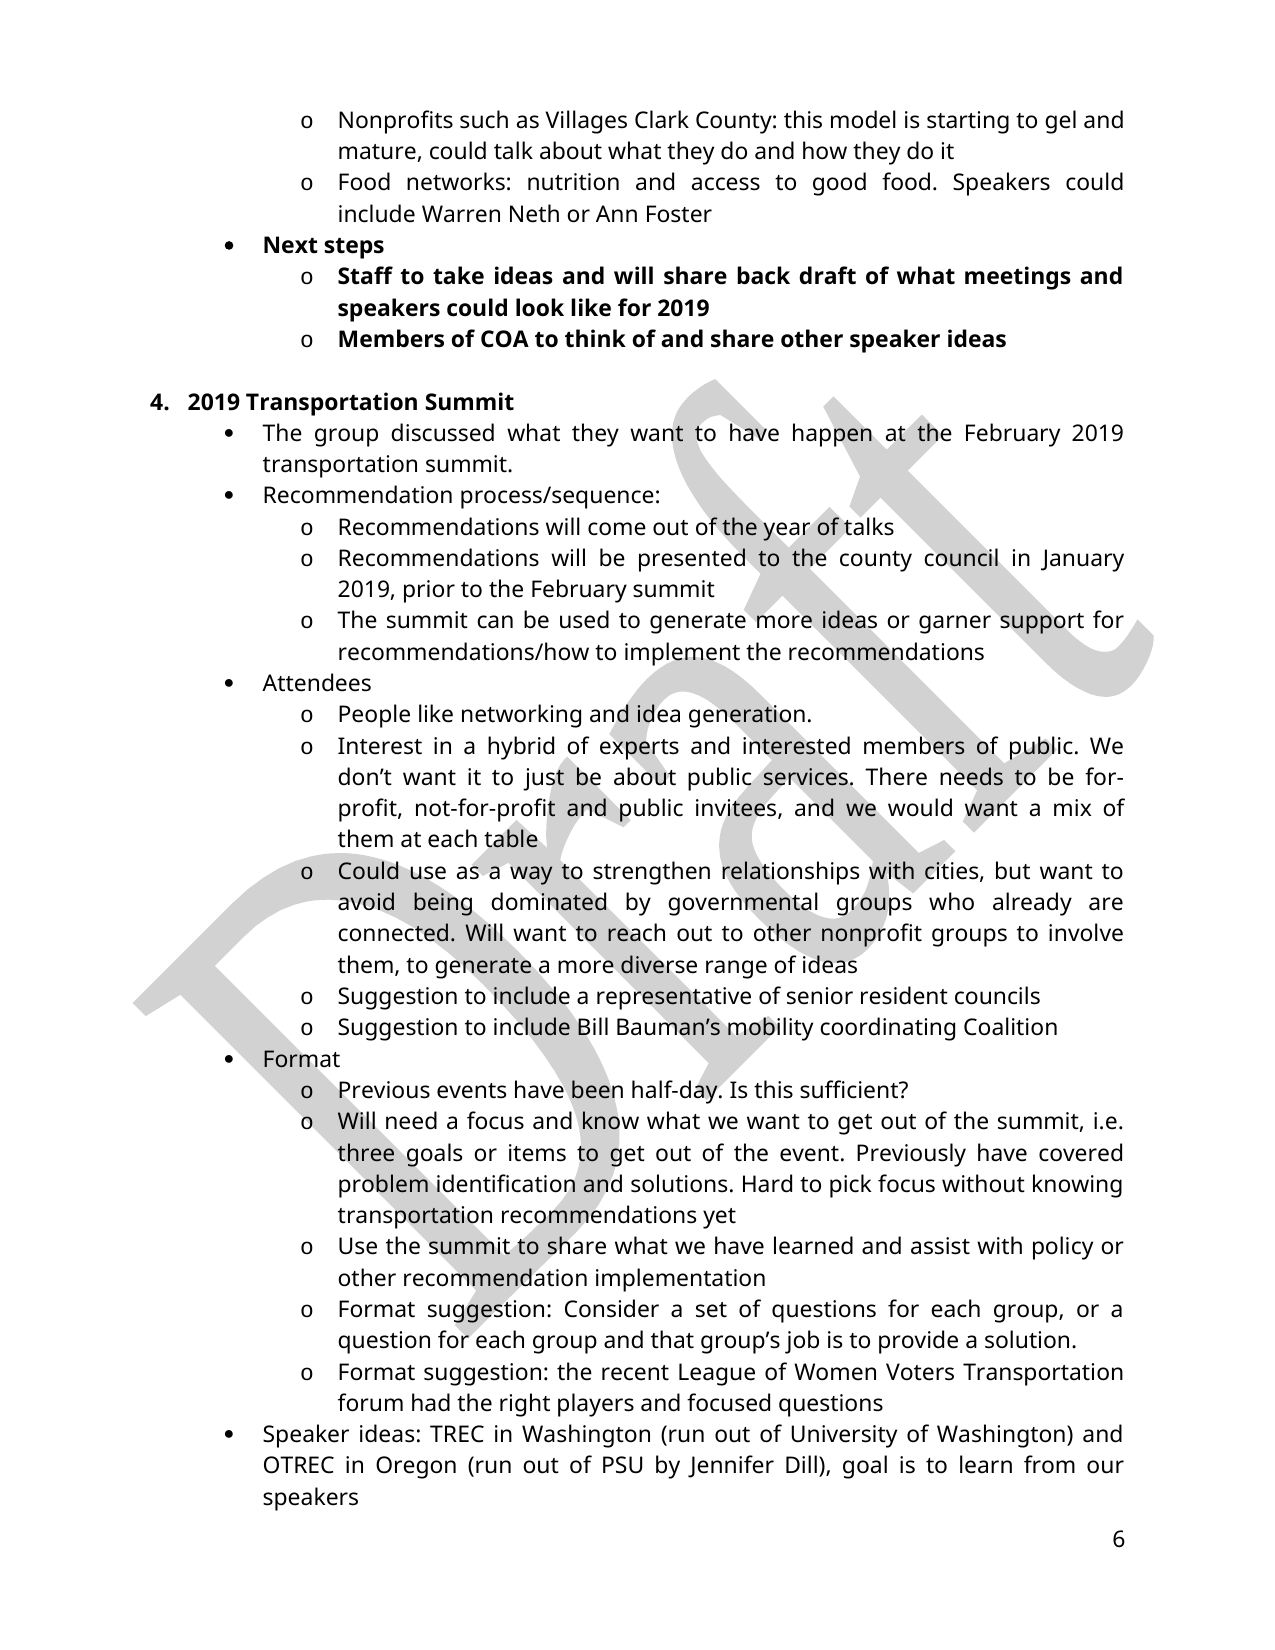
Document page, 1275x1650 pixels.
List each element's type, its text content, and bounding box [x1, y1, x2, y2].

list Suggestion to include Bill Bauman’s mobility coordinating Coalition [300, 1011, 1125, 1042]
list Format suggestion: Consider a set of questions for each group, or a question for each group and that group’s job is to provide a solution. [300, 1293, 1125, 1355]
list Format suggestion: the recent League of Women Voters Transportation forum had the right players and focused questions [300, 1355, 1125, 1418]
list Staff to take ideas and will share back draft of what meetings and speakers could look like for 2019 [300, 260, 1125, 323]
list Food networks: nutrition and access to good food. Speakers could include Warren Neth or Ann Foster [300, 166, 1125, 229]
list 2019 Transportation Summit [150, 385, 1125, 417]
list Previous events have been half-day. Is this sufficient? [300, 1074, 1125, 1105]
list Speaker ideas: TREC in Washington (run out of University of Washington) and OTREC in Oregon (run out of PSU by Jennifer Dill), goal is to learn from our speakers [225, 1418, 1125, 1512]
list Interest in a hybrid of experts and interested members of public. We don’t want it to just be about public services. There needs to be for-profit, not-for-profit and public invitees, and we would want a mix of them at each table [300, 729, 1125, 855]
list The group discussed what they want to have happen at the February 2019 transportation summit. [225, 417, 1125, 479]
list Recommendations will be presented to the county council in January 2019, prior to the February summit [300, 542, 1125, 604]
list Will need a focus and know what we want to get out of the summit, i.e. three goals or items to get out of the event. Previously have covered problem identification and solutions. Hard to pick focus without knowing transportation recommendations yet [300, 1105, 1125, 1230]
list Recommendation process/sequence: [225, 479, 1125, 510]
list Suggestion to include a representative of senior resident councils [300, 980, 1125, 1011]
list Attendees [225, 667, 1125, 698]
list Members of COA to think of and share other speaker ideas [300, 323, 1125, 354]
list The summit can be used to generate more ideas or garner support for recommendations/how to implement the recommendations [300, 604, 1125, 667]
list Use the summit to share what we have learned and assist with policy or other recommendation implementation [300, 1230, 1125, 1293]
list Recommendations will come out of the year of talks [300, 510, 1125, 542]
list Next steps [225, 229, 1125, 260]
list Could use as a way to strengthen relationships with cities, but want to avoid being dominated by governmental groups who already are connected. Will want to reach out to other nonprofit groups to involve them, to generate a more diverse range of ideas [300, 855, 1125, 980]
list Format [225, 1042, 1125, 1074]
list Nonprofits such as Villages Clark County: this model is starting to gel and mature, could talk about what they do and how they do it [300, 104, 1125, 166]
list People like networking and idea generation. [300, 698, 1125, 729]
